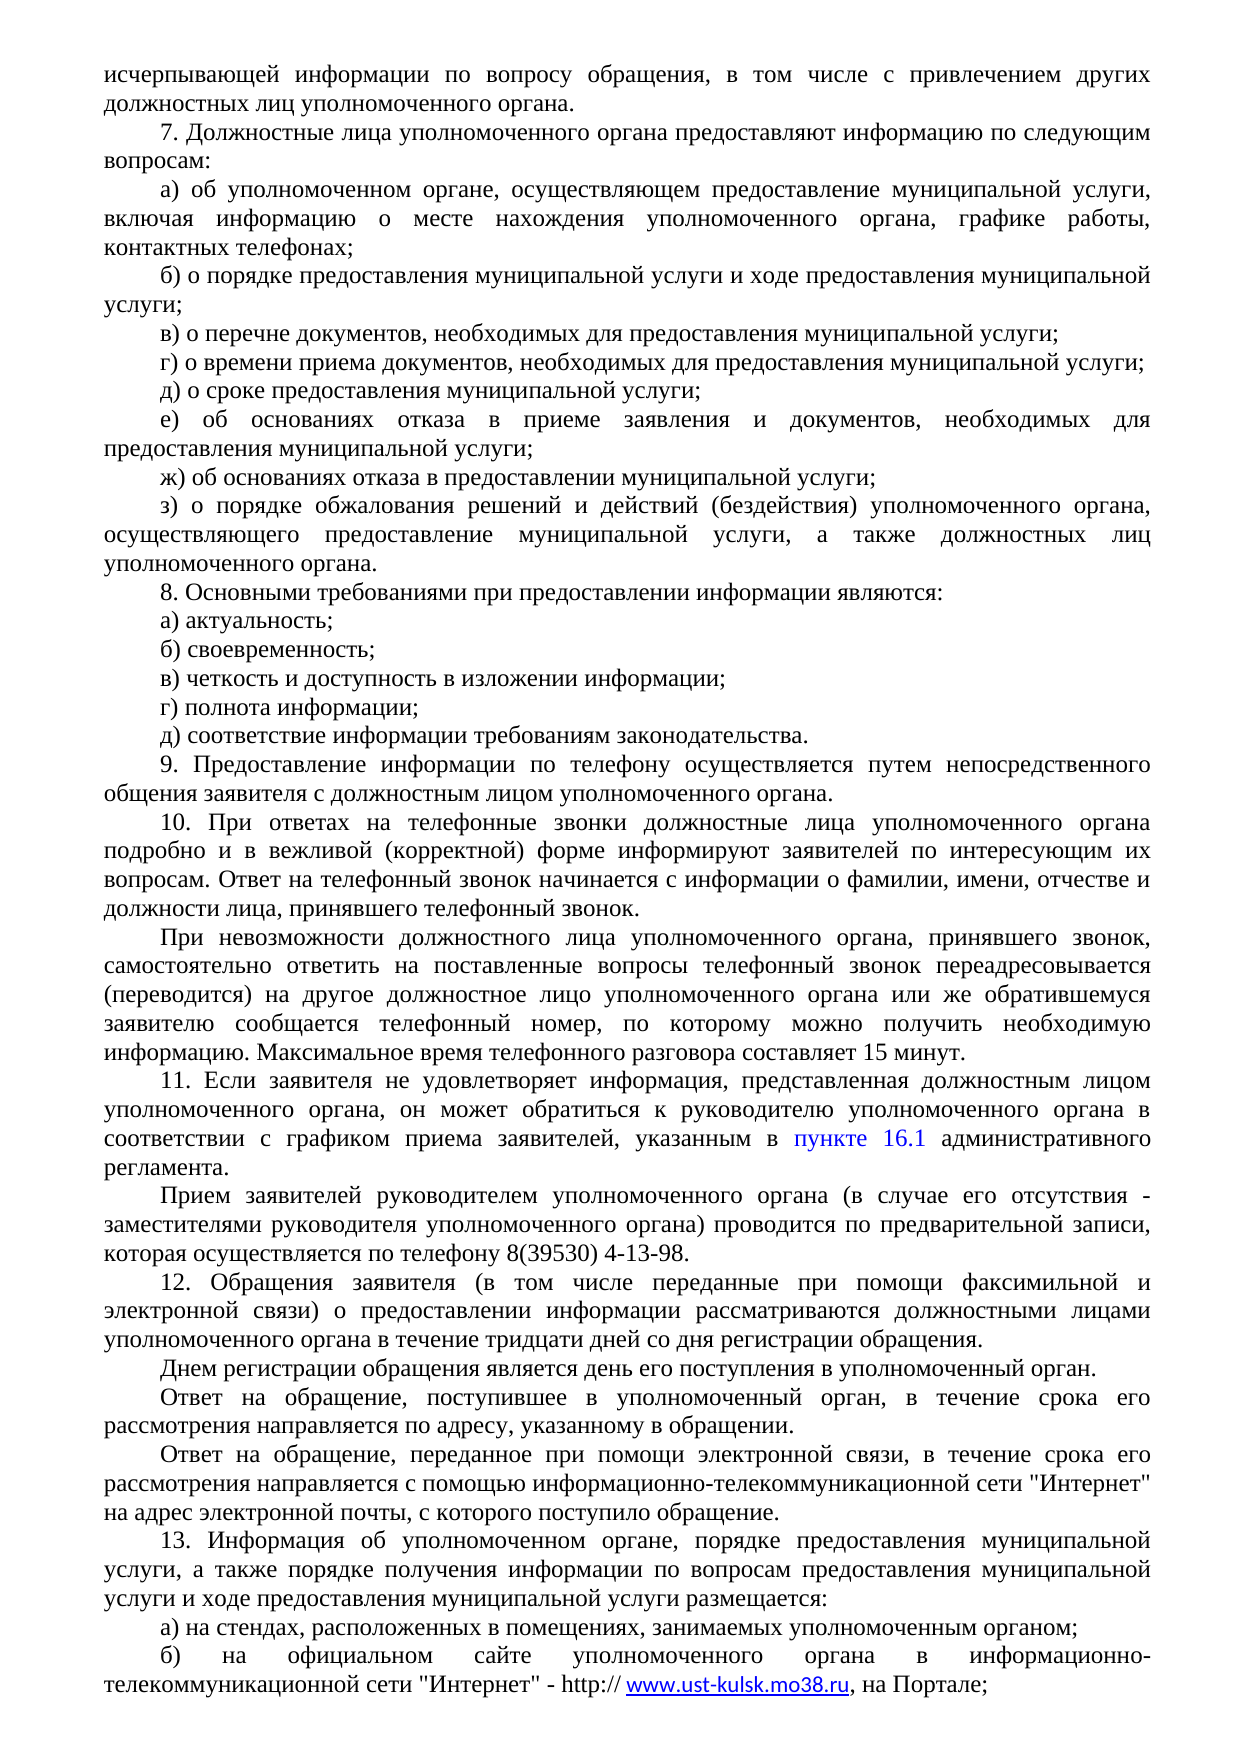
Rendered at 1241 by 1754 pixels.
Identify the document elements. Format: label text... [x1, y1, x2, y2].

text 8. Основными требованиями при предоставлении информации являются: [103, 577, 1152, 605]
text 13. Информация об уполномоченном органе, порядке предоставления муниципальной услуги, а также порядке получения информации по вопросам предоставления муниципальной услуги и ходе предоставления муниципальной услуги размещается: [103, 1525, 1152, 1612]
text е) об основаниях отказа в приеме заявления и документов, необходимых для предоставления муниципальной услуги; [103, 404, 1152, 462]
text 11. Если заявителя не удовлетворяет информация, представленная должностным лицом уполномоченного органа, он может обратиться к руководителю уполномоченного органа в соответствии с графиком приема заявителей, указанным в пункте 16.1 административного регламента. [103, 1065, 1152, 1180]
text 12. Обращения заявителя (в том числе переданные при помощи факсимильной и электронной связи) о предоставлении информации рассматриваются должностными лицами уполномоченного органа в течение тридцати дней со дня регистрации обращения. [103, 1267, 1152, 1353]
text б) о порядке предоставления муниципальной услуги и ходе предоставления муниципальной услуги; [103, 260, 1152, 318]
text Прием заявителей руководителем уполномоченного органа (в случае его отсутствия - заместителями руководителя уполномоченного органа) проводится по предварительной записи, которая осуществляется по телефону 8(39530) 4-13-98. [103, 1180, 1152, 1267]
text Ответ на обращение, поступившее в уполномоченный орган, в течение срока его рассмотрения направляется по адресу, указанному в обращении. [103, 1382, 1152, 1439]
text в) четкость и доступность в изложении информации; [103, 663, 1152, 692]
text д) соответствие информации требованиям законодательства. [103, 720, 1152, 749]
text з) о порядке обжалования решений и действий (бездействия) уполномоченного органа, осуществляющего предоставление муниципальной услуги, а также должностных лиц уполномоченного органа. [103, 490, 1152, 577]
text 10. При ответах на телефонные звонки должностные лица уполномоченного органа подробно и в вежливой (корректной) форме информируют заявителей по интересующим их вопросам. Ответ на телефонный звонок начинается с информации о фамилии, имени, отчестве и должности лица, принявшего телефонный звонок. [103, 807, 1152, 922]
text При невозможности должностного лица уполномоченного органа, принявшего звонок, самостоятельно ответить на поставленные вопросы телефонный звонок переадресовывается (переводится) на другое должностное лицо уполномоченного органа или же обратившемуся заявителю сообщается телефонный номер, по которому можно получить необходимую информацию. Максимальное время телефонного разговора составляет 15 минут. [103, 922, 1152, 1065]
text б) на официальном сайте уполномоченного органа в информационно-телекоммуникационной сети "Интернет" - http:// www.ust-kulsk.mo38.ru, на Портале; [103, 1640, 1152, 1698]
text 7. Должностные лица уполномоченного органа предоставляют информацию по следующим вопросам: [103, 117, 1152, 174]
text Ответ на обращение, переданное при помощи электронной связи, в течение срока его рассмотрения направляется с помощью информационно-телекоммуникационной сети "Интернет" на адрес электронной почты, с которого поступило обращение. [103, 1439, 1152, 1525]
text г) о времени приема документов, необходимых для предоставления муниципальной услуги; [103, 347, 1152, 375]
text 9. Предоставление информации по телефону осуществляется путем непосредственного общения заявителя с должностным лицом уполномоченного органа. [103, 749, 1152, 807]
text б) своевременность; [103, 634, 1152, 663]
text в) о перечне документов, необходимых для предоставления муниципальной услуги; [103, 318, 1152, 347]
text а) об уполномоченном органе, осуществляющем предоставление муниципальной услуги, включая информацию о месте нахождения уполномоченного органа, графике работы, контактных телефонах; [103, 174, 1152, 260]
text а) на стендах, расположенных в помещениях, занимаемых уполномоченным органом; [103, 1612, 1152, 1640]
text г) полнота информации; [103, 692, 1152, 720]
text д) о сроке предоставления муниципальной услуги; [103, 375, 1152, 404]
text ж) об основаниях отказа в предоставлении муниципальной услуги; [103, 462, 1152, 490]
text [103, 59, 1152, 117]
text Днем регистрации обращения является день его поступления в уполномоченный орган. [103, 1353, 1152, 1382]
text а) актуальность; [103, 605, 1152, 634]
